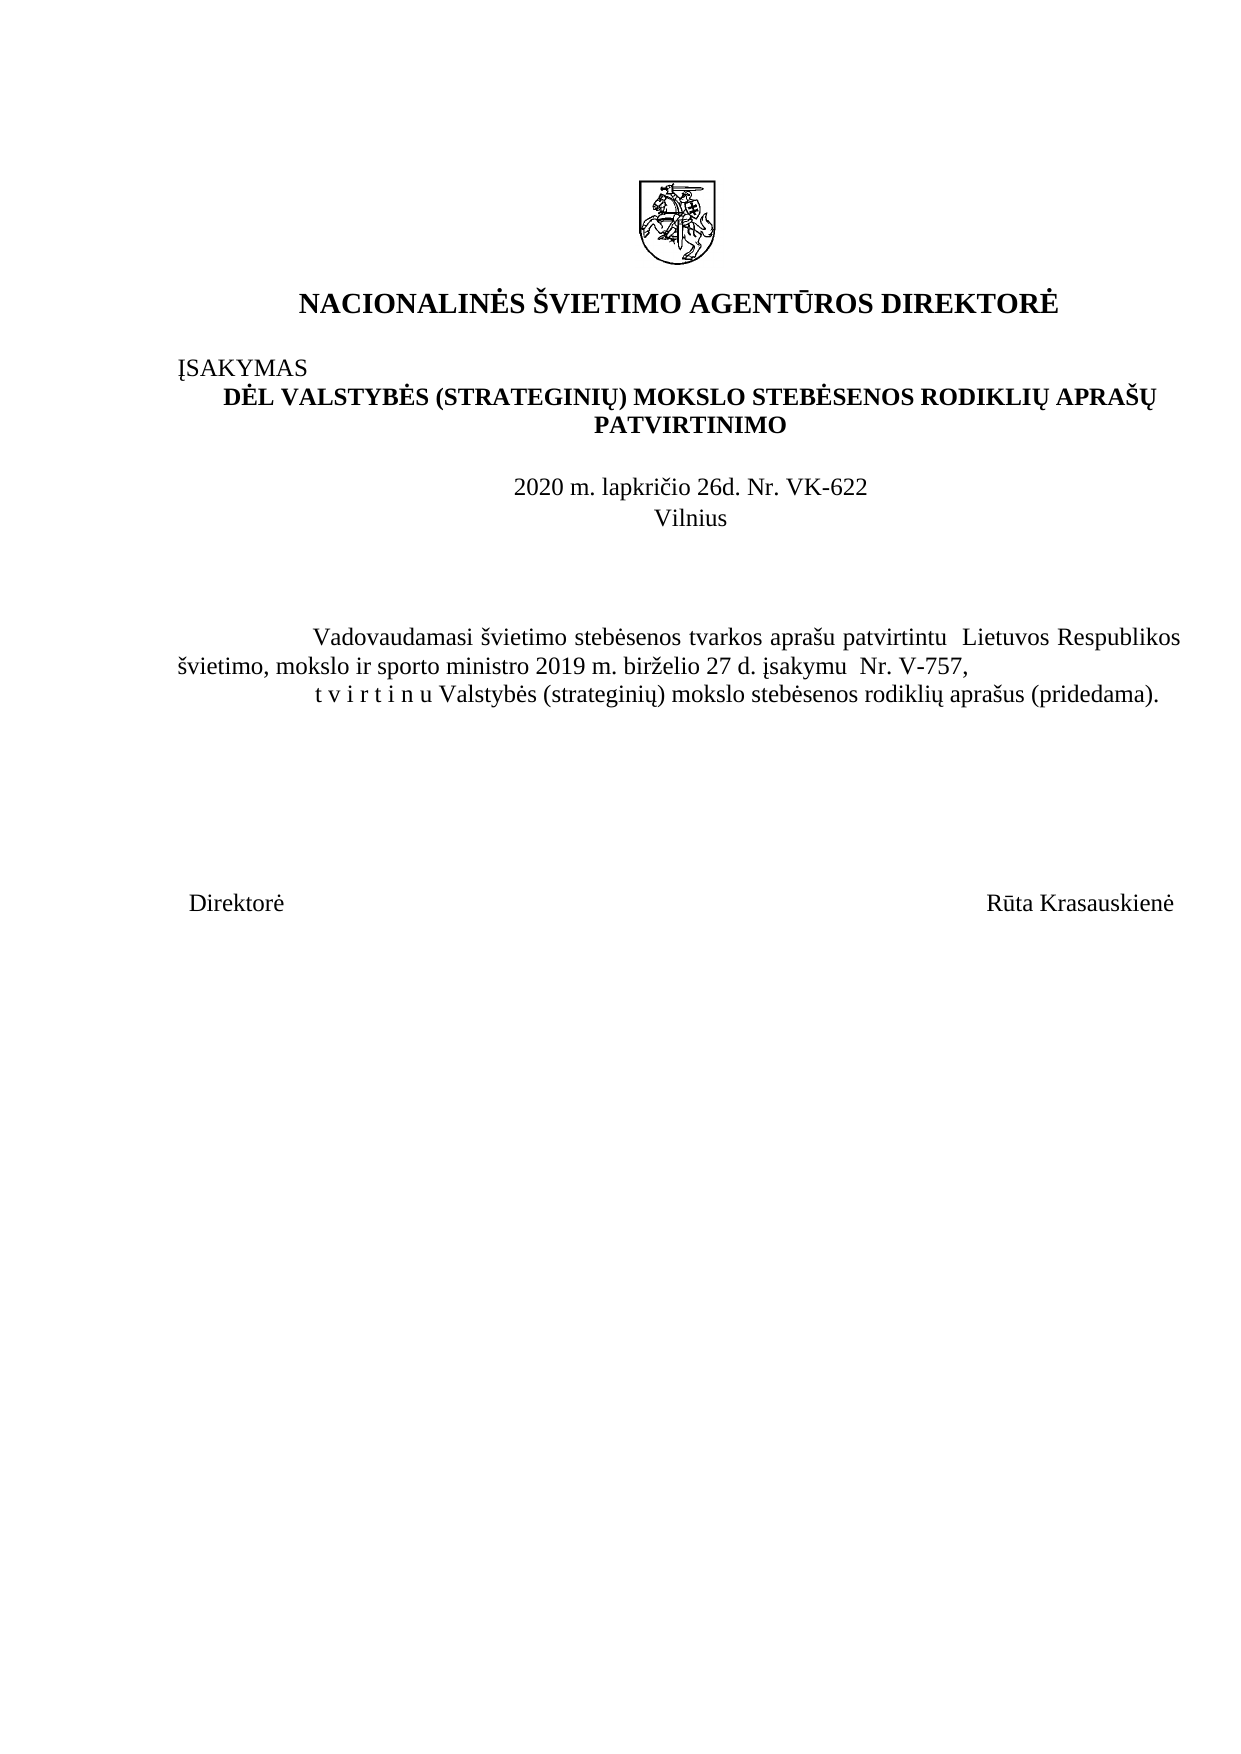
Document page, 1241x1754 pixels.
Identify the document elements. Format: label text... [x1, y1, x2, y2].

table_header Rūta Krasauskienė [779, 888, 1240, 918]
text Vadovaudamasi švietimo stebėsenos tvarkos aprašu patvirtintu Lietuvos Respublikos švietimo, mokslo ir sporto ministro 2019 m. birželio 27 d. įsakymu Nr. V-757, [177, 622, 1181, 679]
picture [634, 177, 724, 268]
text t v i r t i n u Valstybės (strateginių) mokslo stebėsenos rodiklių aprašus (pridedama). [177, 679, 1181, 708]
table_header Direktorė [177, 888, 779, 918]
table_header DĖL VALSTYBĖS (STRATEGINIŲ) MOKSLO STEBĖSENOS RODIKLIŲ APRAŠŲ PATVIRTINIMO [177, 382, 1204, 441]
title NACIONALINĖS ŠVIETIMO AGENTŪROS DIREKTORĖ [177, 286, 1181, 320]
table_header 2020 m. lapkričio 26d. Nr. VK-622 Vilnius [177, 472, 1204, 534]
